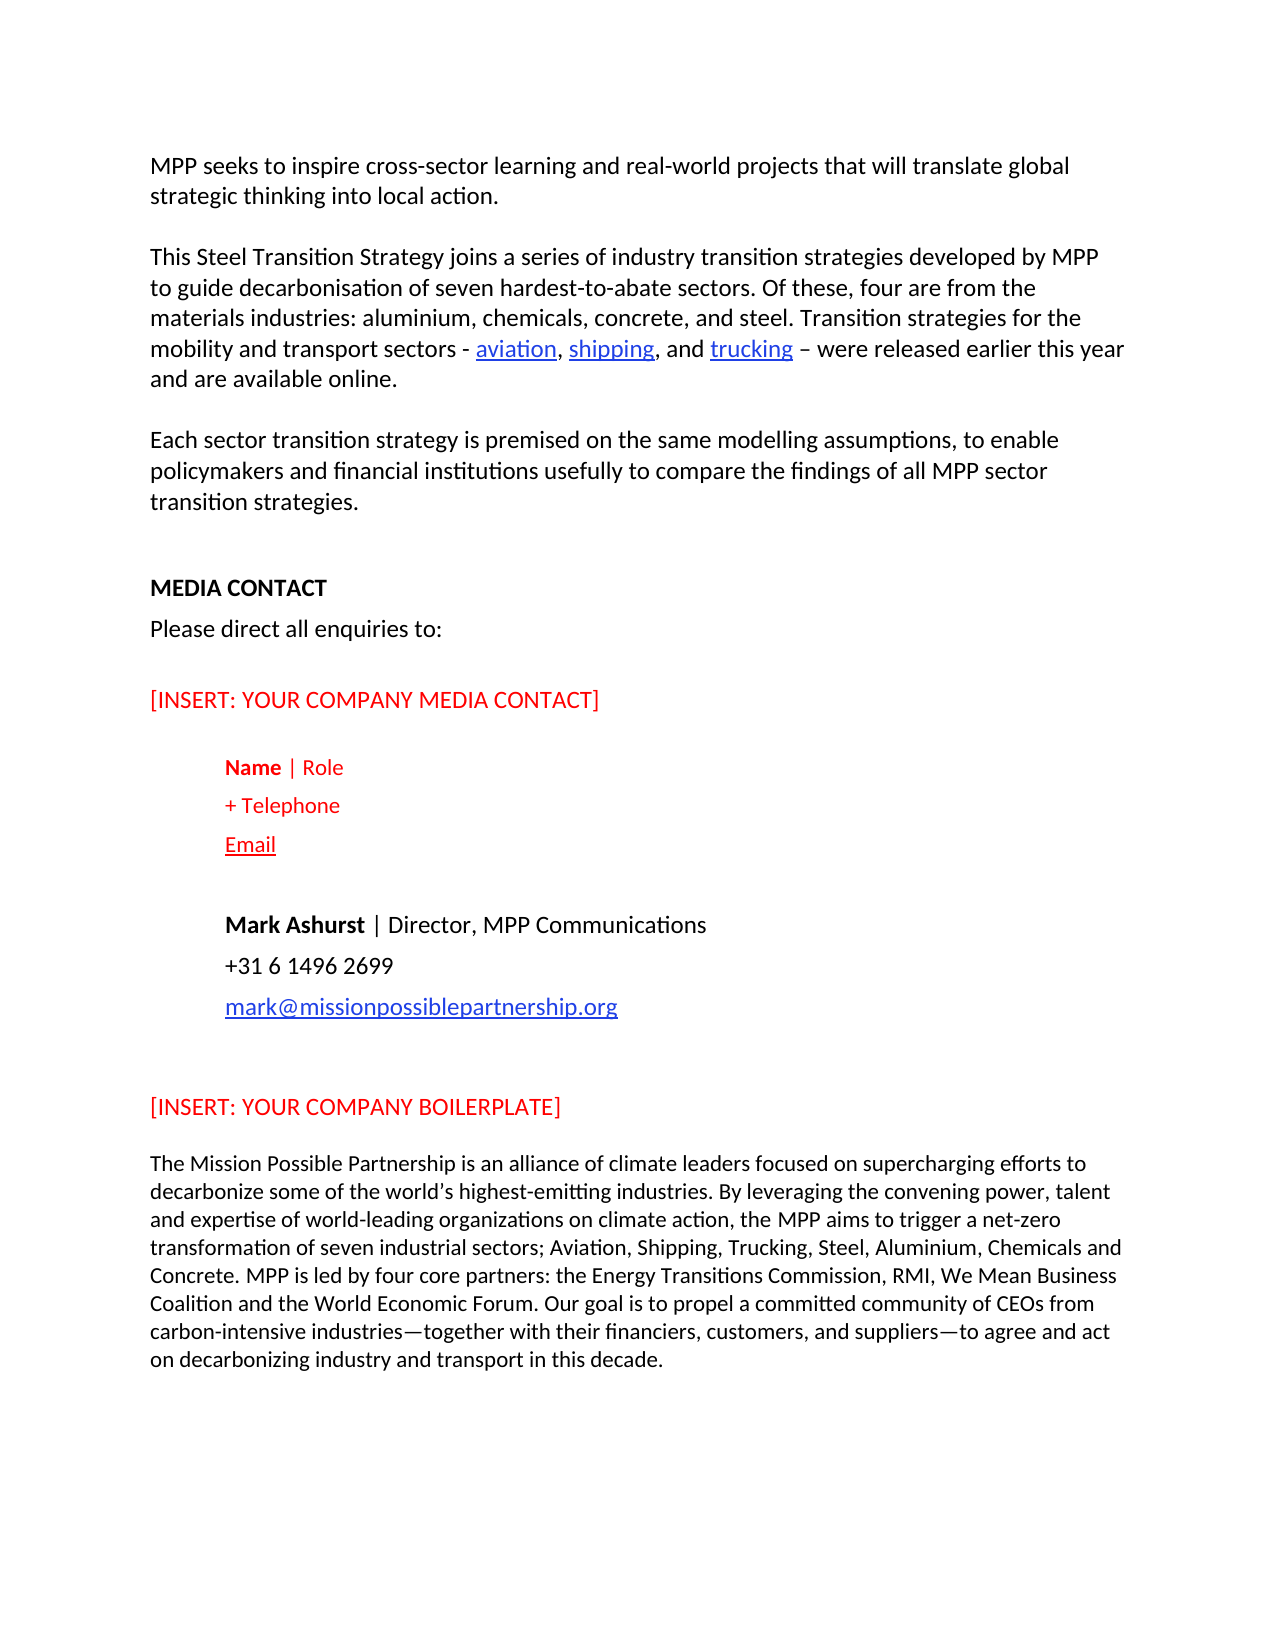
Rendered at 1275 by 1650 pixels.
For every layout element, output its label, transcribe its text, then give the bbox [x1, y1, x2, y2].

text Please direct all enquiries to: [150, 613, 1125, 643]
text Name | Role [225, 753, 1125, 781]
text MEDIA CONTACT [150, 572, 1125, 602]
text +31 6 1496 2699 [225, 950, 1125, 981]
text [INSERT: YOUR COMPANY MEDIA CONTACT] [150, 684, 1125, 715]
text Mark Ashurst | Director, MPP Communications [225, 909, 1125, 940]
text mark@missionpossiblepartnership.org [225, 991, 1125, 1022]
text MPP seeks to inspire cross-sector learning and real-world projects that will translate global strategic thinking into local action. [150, 150, 1125, 211]
text + Telephone [225, 792, 1125, 819]
text [INSERT: YOUR COMPANY BOILERPLATE] [150, 1091, 1125, 1121]
text Each sector transition strategy is premised on the same modelling assumptions, to enable policymakers and financial institutions usefully to compare the findings of all MPP sector transition strategies. [150, 425, 1125, 516]
text The Mission Possible Partnership is an alliance of climate leaders focused on supercharging efforts to decarbonize some of the world’s highest-emitting industries. By leveraging the convening power, talent and expertise of world-leading organizations on climate action, the MPP aims to trigger a net-zero transformation of seven industrial sectors; Aviation, Shipping, Trucking, Steel, Aluminium, Chemicals and Concrete. MPP is led by four core partners: the Energy Transitions Commission, RMI, We Mean Business Coalition and the World Economic Forum. Our goal is to propel a committed community of CEOs from carbon-intensive industries—together with their financiers, customers, and suppliers—to agree and act on decarbonizing industry and transport in this decade. [150, 1149, 1125, 1373]
text This Steel Transition Strategy joins a series of industry transition strategies developed by MPP to guide decarbonisation of seven hardest-to-abate sectors. Of these, four are from the materials industries: aluminium, chemicals, concrete, and steel. Transition strategies for the mobility and transport sectors - aviation, shipping, and trucking – were released earlier this year and are available online. [150, 242, 1125, 394]
text Email [225, 830, 1125, 858]
